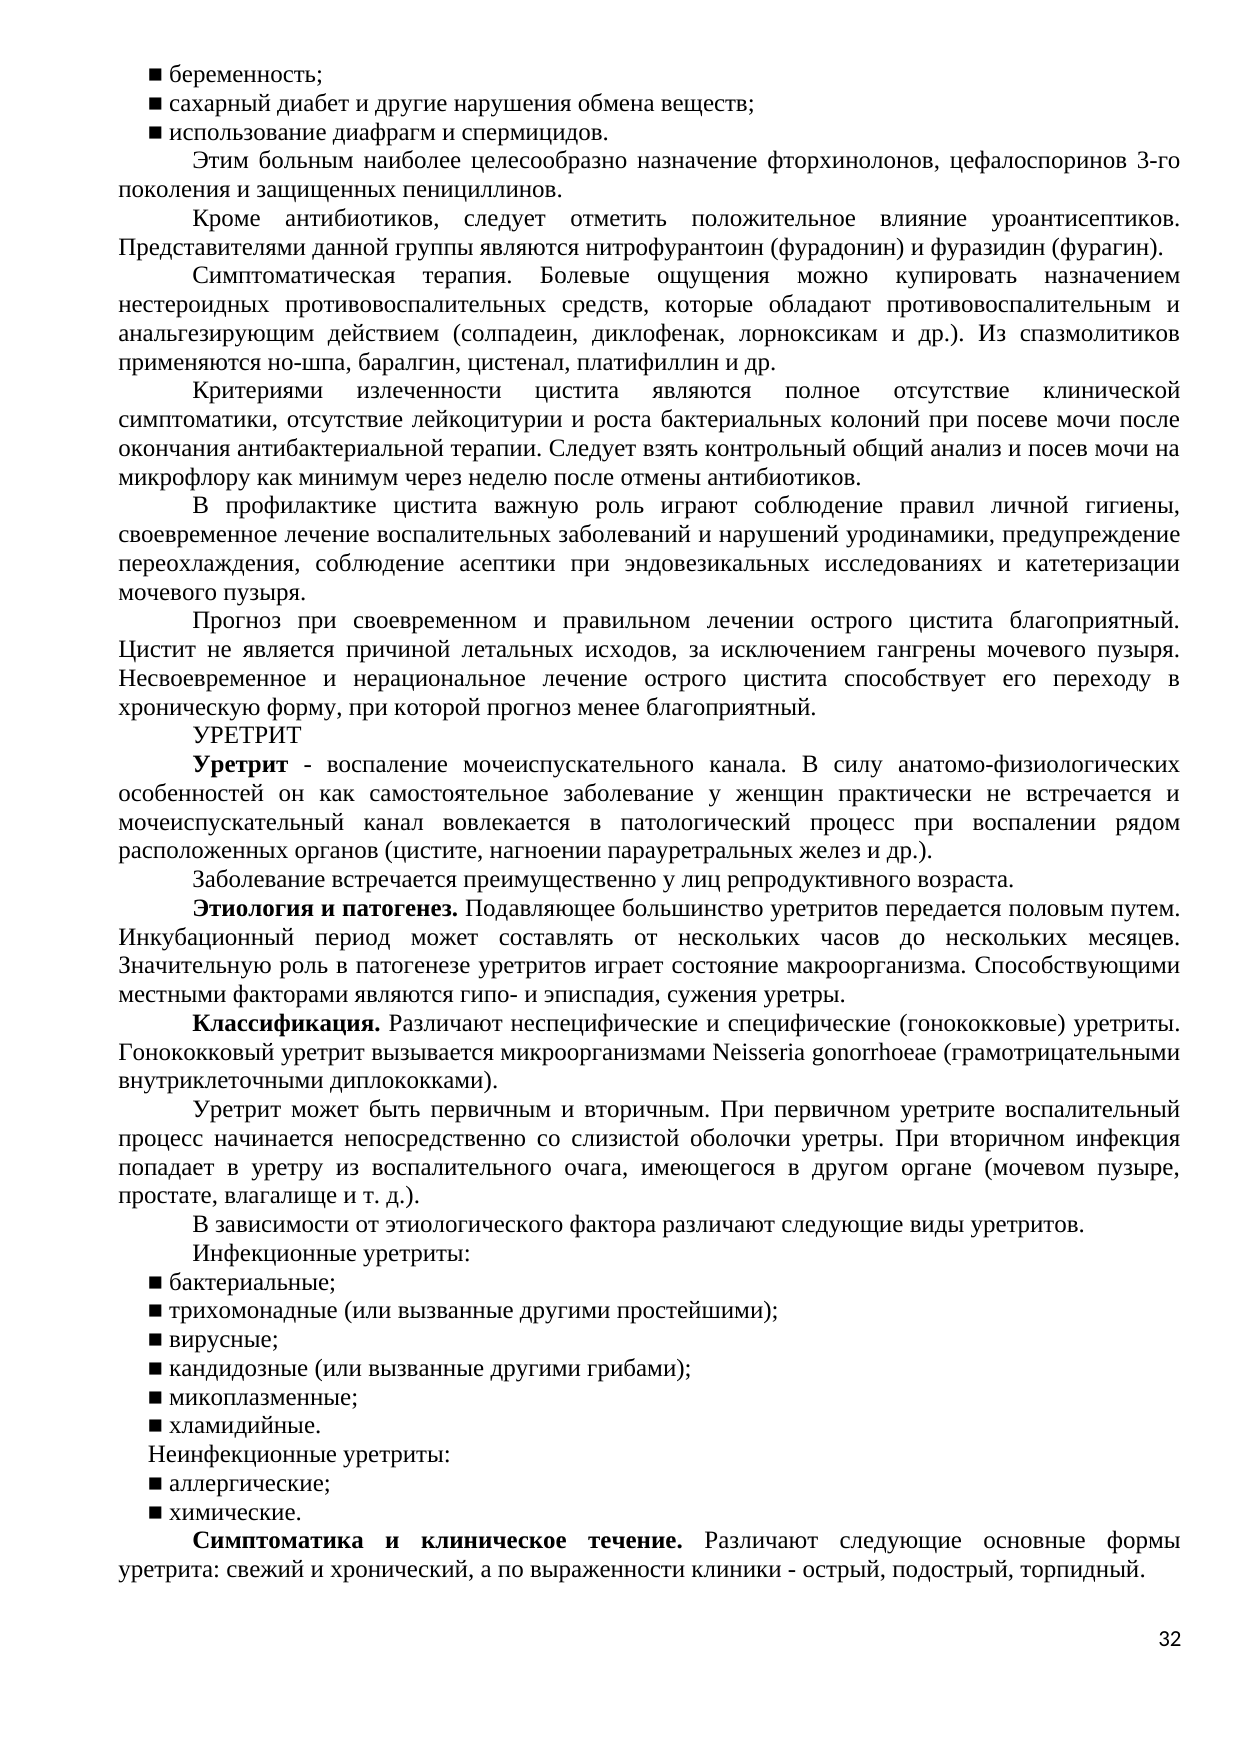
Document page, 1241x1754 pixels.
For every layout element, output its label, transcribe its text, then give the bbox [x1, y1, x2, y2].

list ■ вирусные; [118, 1324, 1181, 1353]
list Инфекционные уретриты: [118, 1238, 1181, 1267]
list Заболевание встречается преимущественно у лиц репродуктивного возраста. [118, 864, 1181, 893]
list Кроме антибиотиков, следует отметить положительное влияние уроантисептиков. Представителями данной группы являются нитрофурантоин (фурадонин) и фуразидин (фурагин). [118, 203, 1181, 260]
list ■ кандидозные (или вызванные другими грибами); [118, 1353, 1181, 1382]
list Классификация. Различают неспецифические и специфические (гонококковые) уретриты. Гонококковый уретрит вызывается микроорганизмами Neisseria gonorrhoeae (грамотрицательными внутриклеточными диплококками). [118, 1008, 1181, 1094]
list ■ аллергические; [118, 1468, 1181, 1497]
list В зависимости от этиологического фактора различают следующие виды уретритов. [118, 1209, 1181, 1238]
list Этим больным наиболее целесообразно назначение фторхинолонов, цефалоспоринов 3-го поколения и защищенных пенициллинов. [118, 145, 1181, 203]
list ■ трихомонадные (или вызванные другими простейшими); [118, 1295, 1181, 1324]
list ■ бактериальные; [118, 1267, 1181, 1295]
list ■ хламидийные. [118, 1410, 1181, 1439]
list ■ микоплазменные; [118, 1382, 1181, 1410]
list Уретрит - воспаление мочеиспускательного канала. В силу анатомо-физиологических особенностей он как самостоятельное заболевание у женщин практически не встречается и мочеиспускательный канал вовлекается в патологический процесс при воспалении рядом расположенных органов (цистите, нагноении парауретральных желез и др.). [118, 749, 1181, 864]
list Уретрит может быть первичным и вторичным. При первичном уретрите воспалительный процесс начинается непосредственно со слизистой оболочки уретры. При вторичном инфекция попадает в уретру из воспалительного очага, имеющегося в другом органе (мочевом пузыре, простате, влагалище и т. д.). [118, 1094, 1181, 1209]
list Симптоматическая терапия. Болевые ощущения можно купировать назначением нестероидных противовоспалительных средств, которые обладают противовоспалительным и анальгезирующим действием (солпадеин, диклофенак, лорноксикам и др.). Из спазмолитиков применяются но-шпа, баралгин, цистенал, платифиллин и др. [118, 260, 1181, 375]
list ■ химические. [118, 1497, 1181, 1525]
list ■ беременность; [118, 59, 1181, 88]
list Симптоматика и клиническое течение. Различают следующие основные формы уретрита: свежий и хронический, а по выраженности клиники - острый, подострый, торпидный. [118, 1525, 1181, 1583]
list Этиология и патогенез. Подавляющее большинство уретритов передается половым путем. Инкубационный период может составлять от нескольких часов до нескольких месяцев. Значительную роль в патогенезе уретритов играет состояние макроорганизма. Способствующими местными факторами являются гипо- и эписпадия, сужения уретры. [118, 893, 1181, 1008]
list В профилактике цистита важную роль играют соблюдение правил личной гигиены, своевременное лечение воспалительных заболеваний и нарушений уродинамики, предупреждение переохлаждения, соблюдение асептики при эндовезикальных исследованиях и катетеризации мочевого пузыря. [118, 490, 1181, 605]
list УРЕТРИТ [118, 720, 1181, 749]
list Критериями излеченности цистита являются полное отсутствие клинической симптоматики, отсутствие лейкоцитурии и роста бактериальных колоний при посеве мочи после окончания антибактериальной терапии. Следует взять контрольный общий анализ и посев мочи на микрофлору как минимум через неделю после отмены антибиотиков. [118, 375, 1181, 490]
list Неинфекционные уретриты: [118, 1439, 1181, 1468]
list ■ сахарный диабет и другие нарушения обмена веществ; [118, 88, 1181, 117]
list Прогноз при своевременном и правильном лечении острого цистита благоприятный. Цистит не является причиной летальных исходов, за исключением гангрены мочевого пузыря. Несвоевременное и нерациональное лечение острого цистита способствует его переходу в хроническую форму, при которой прогноз менее благоприятный. [118, 605, 1181, 720]
list ■ использование диафрагм и спермицидов. [118, 117, 1181, 145]
